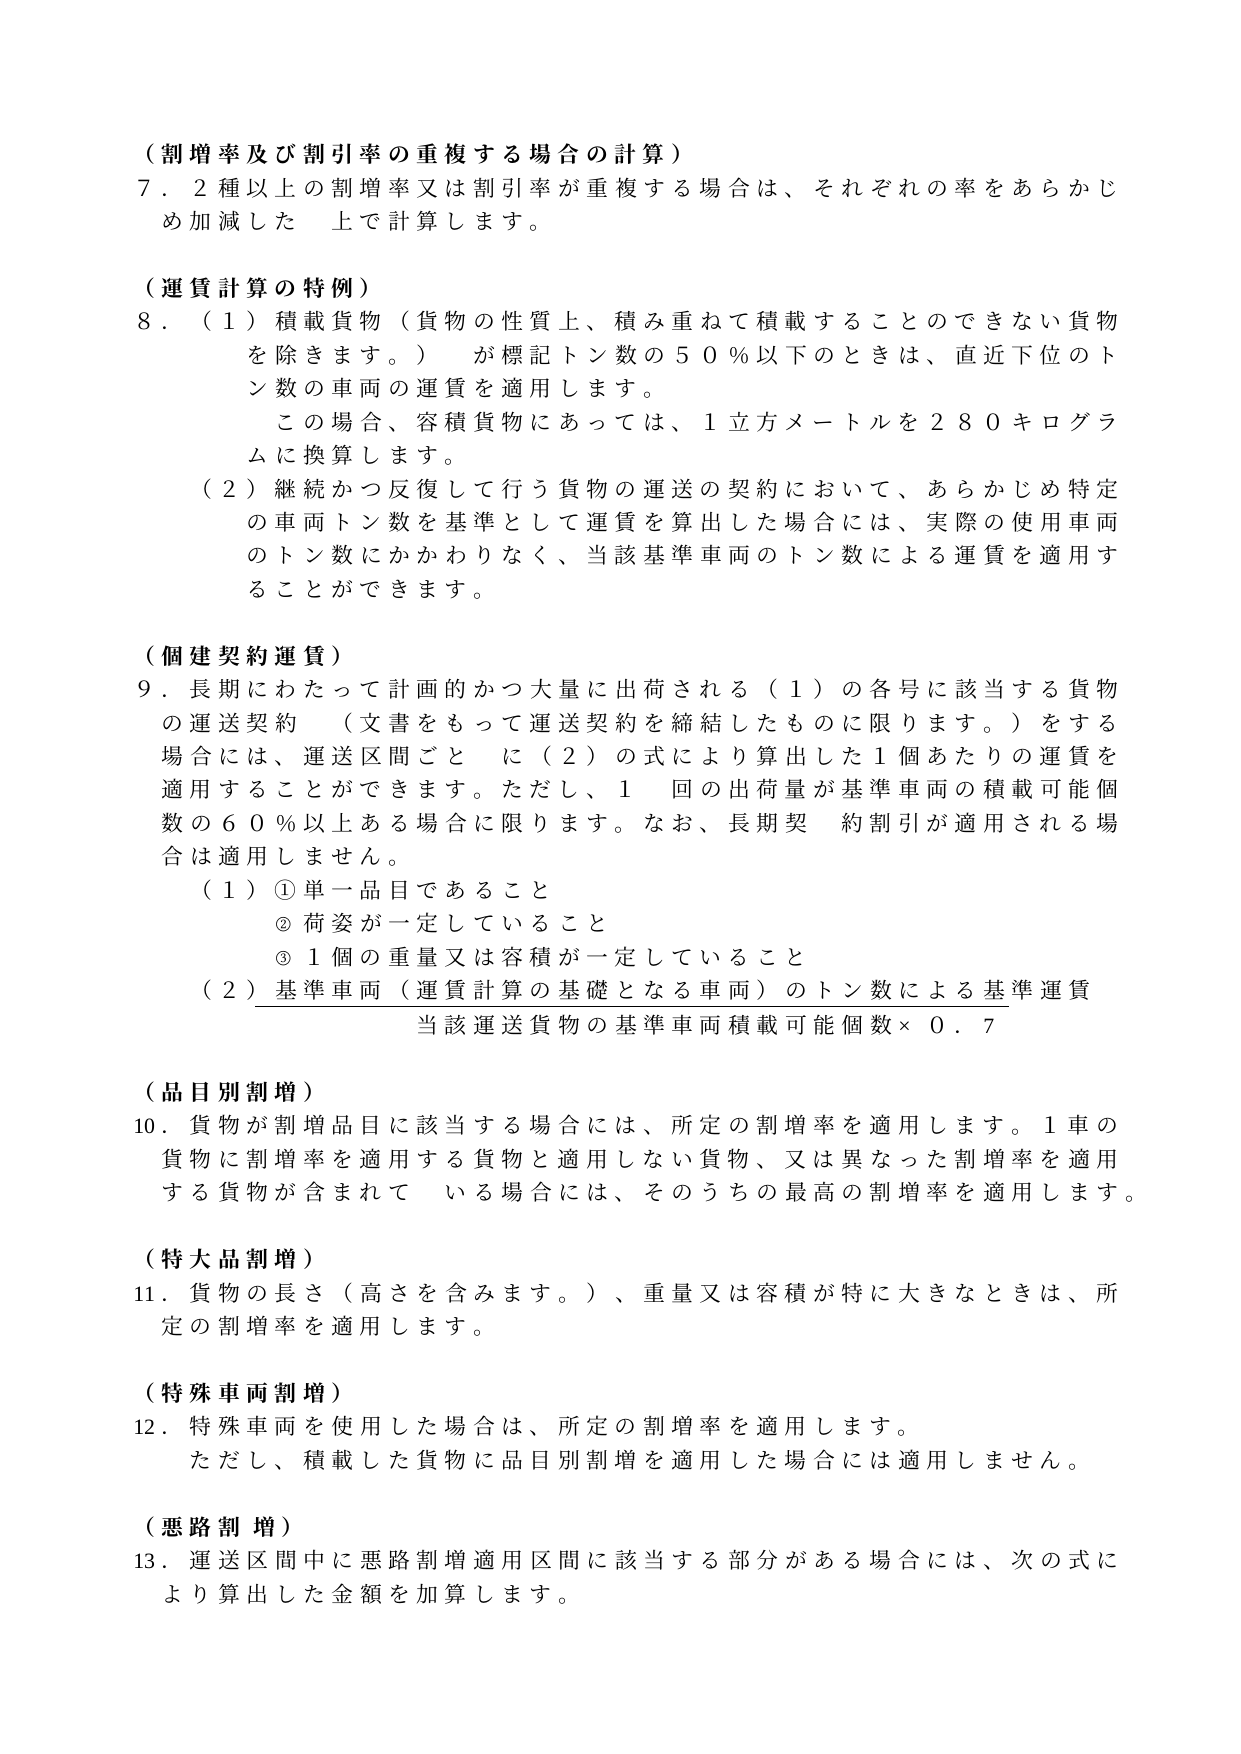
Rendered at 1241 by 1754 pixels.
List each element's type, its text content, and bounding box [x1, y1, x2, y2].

text （悪路割増） [133, 1509, 1125, 1542]
text 10．貨物が割増品目に該当する場合には、所定の割増率を適用します。１車の貨物に割増率を適用する貨物と適用しない貨物、又は異なった割増率を適用する貨物が含まれて いる場合には、そのうちの最高の割増率を適用します。 [133, 1108, 1125, 1208]
table_header 当該運送貨物の基準車両積載可能個数×０．7 [255, 1007, 1008, 1041]
text ただし、積載した貨物に品目別割増を適用した場合には適用しません。 [133, 1442, 1125, 1476]
text 11．貨物の長さ（高さを含みます。）、重量又は容積が特に大きなときは、所定の割増率を適用します。 [133, 1275, 1125, 1342]
text （２）継続かつ反復して行う貨物の運送の契約において、あらかじめ特定の車両トン数を基準として運賃を算出した場合には、実際の使用車両のトン数にかかわりなく、当該基準車両のトン数による運賃を適用することができます。 [184, 471, 1125, 604]
text （運賃計算の特例） [133, 270, 1125, 304]
text （２）基準車両（運賃計算の基礎となる車両）のトン数による基準運賃 [133, 972, 1125, 1006]
text ③１個の重量又は容積が一定していること [133, 939, 1125, 972]
text （特殊車両割増） [133, 1375, 1125, 1409]
text （割増率及び割引率の重複する場合の計算） [133, 136, 1125, 170]
text 12．特殊車両を使用した場合は、所定の割増率を適用します。 [133, 1409, 1125, 1442]
text ９．長期にわたって計画的かつ大量に出荷される（１）の各号に該当する貨物の運送契約 （文書をもって運送契約を締結したものに限ります。）をする場合には、運送区間ごと に（２）の式により算出した１個あたりの運賃を適用することができます。ただし、１ 回の出荷量が基準車両の積載可能個数の６０％以上ある場合に限ります。なお、長期契 約割引が適用される場合は適用しません。 [133, 671, 1125, 872]
text （個建契約運賃） [133, 638, 1125, 671]
text （１）①単一品目であること [133, 872, 1125, 906]
text ②荷姿が一定していること [133, 906, 1125, 939]
text 13．運送区間中に悪路割増適用区間に該当する部分がある場合には、次の式により算出した金額を加算します。 [133, 1542, 1125, 1609]
text この場合、容積貨物にあっては、１立方メートルを２８０キログラムに換算します。 [184, 404, 1125, 471]
text ８．（１）積載貨物（貨物の性質上、積み重ねて積載することのできない貨物を除きます。） が標記トン数の５０％以下のときは、直近下位のトン数の車両の運賃を適用します。 [133, 304, 1125, 404]
text （特大品割増） [133, 1241, 1125, 1275]
text ７．２種以上の割増率又は割引率が重複する場合は、それぞれの率をあらかじめ加減した 上で計算します。 [133, 170, 1125, 237]
text （品目別割増） [133, 1074, 1125, 1108]
